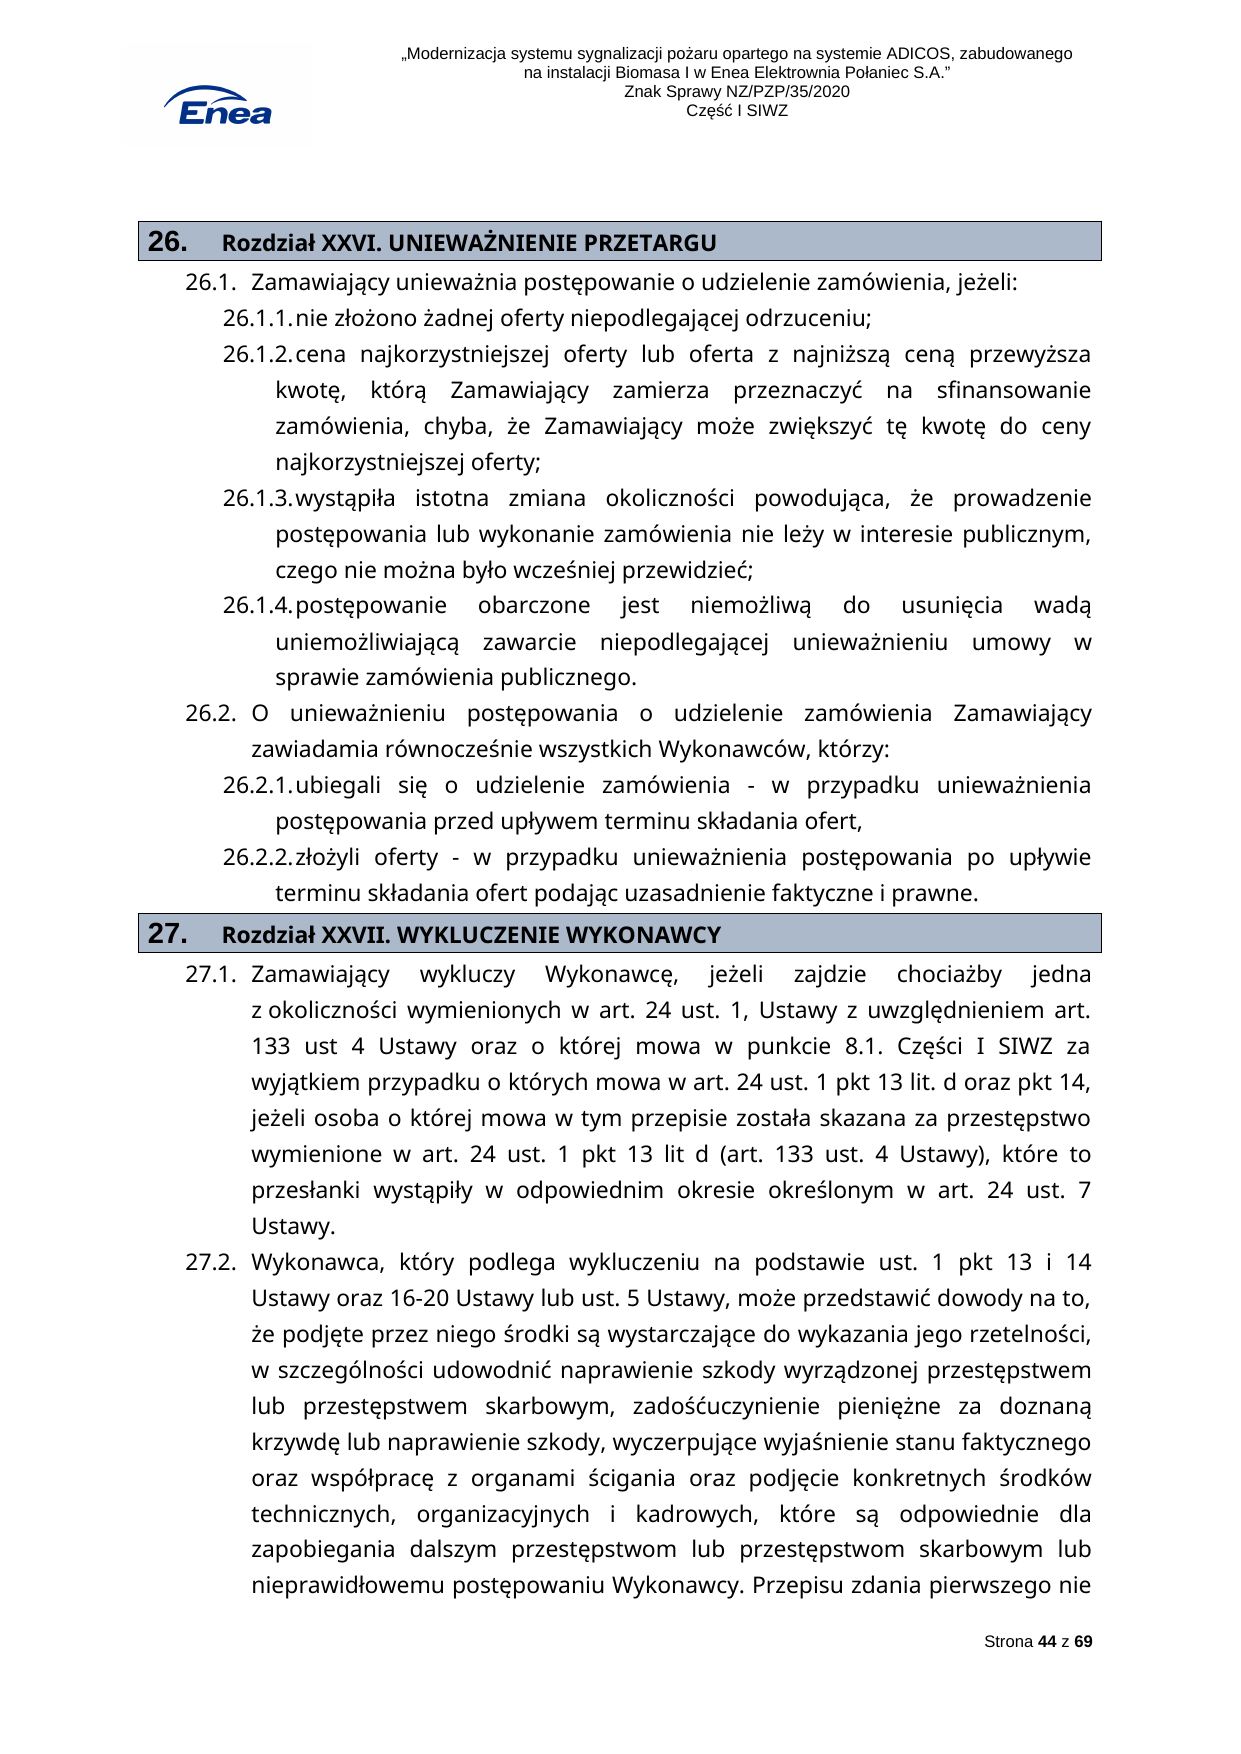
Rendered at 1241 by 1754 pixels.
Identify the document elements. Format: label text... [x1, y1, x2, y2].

list nie złożono żadnej oferty niepodlegającej odrzuceniu; [223, 302, 1092, 333]
list Zamawiający unieważnia postępowanie o udzielenie zamówienia, jeżeli: [185, 266, 1092, 297]
list złożyli oferty - w przypadku unieważnienia postępowania po upływie terminu składania ofert podając uzasadnienie faktyczne i prawne. [223, 841, 1092, 908]
list wystąpiła istotna zmiana okoliczności powodująca, że prowadzenie postępowania lub wykonanie zamówienia nie leży w interesie publicznym, czego nie można było wcześniej przewidzieć; [223, 482, 1092, 585]
list Rozdział XXVI. UNIEWAŻNIENIE PRZETARGU [139, 222, 1101, 260]
list Zamawiający wykluczy Wykonawcę, jeżeli zajdzie chociażby jedna z okoliczności wymienionych w art. 24 ust. 1, Ustawy z uwzględnieniem art. 133 ust 4 Ustawy oraz o której mowa w punkcie 8.1. Części I SIWZ za wyjątkiem przypadku o których mowa w art. 24 ust. 1 pkt 13 lit. d oraz pkt 14, jeżeli osoba o której mowa w tym przepisie została skazana za przestępstwo wymienione w art. 24 ust. 1 pkt 13 lit d (art. 133 ust. 4 Ustawy), które to przesłanki wystąpiły w odpowiednim okresie określonym w art. 24 ust. 7 Ustawy. [185, 958, 1092, 1241]
picture [122, 43, 314, 149]
list postępowanie obarczone jest niemożliwą do usunięcia wadą uniemożliwiającą zawarcie niepodlegającej unieważnieniu umowy w sprawie zamówienia publicznego. [223, 589, 1092, 693]
list ubiegali się o udzielenie zamówienia - w przypadku unieważnienia postępowania przed upływem terminu składania ofert, [223, 769, 1092, 836]
list cena najkorzystniejszej oferty lub oferta z najniższą ceną przewyższa kwotę, którą Zamawiający zamierza przeznaczyć na sfinansowanie zamówienia, chyba, że Zamawiający może zwiększyć tę kwotę do ceny najkorzystniejszej oferty; [223, 338, 1092, 477]
list O unieważnieniu postępowania o udzielenie zamówienia Zamawiający zawiadamia równocześnie wszystkich Wykonawców, którzy: [185, 697, 1092, 764]
list Rozdział XXVII. WYKLUCZENIE WYKONAWCY [139, 914, 1101, 952]
